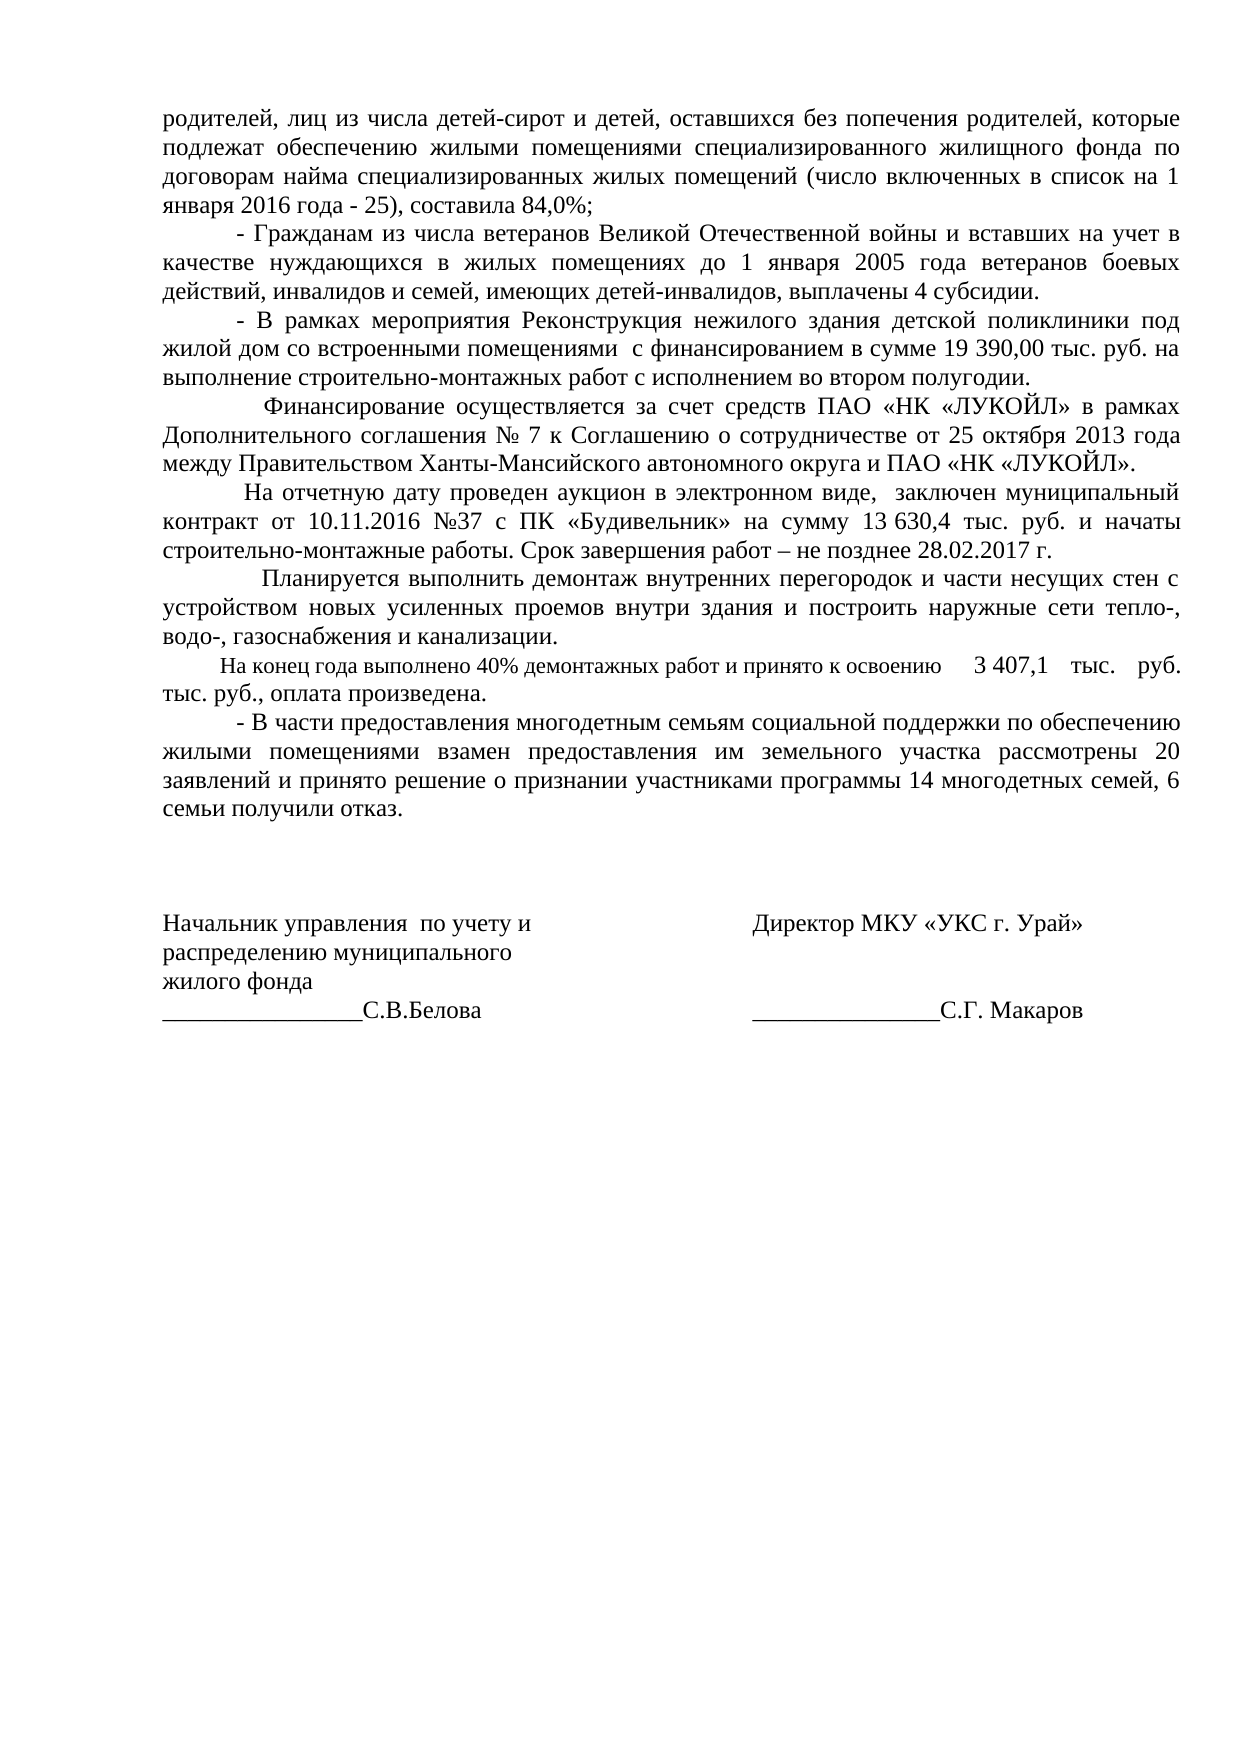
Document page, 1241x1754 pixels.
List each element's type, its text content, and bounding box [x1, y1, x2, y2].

text На отчетную дату проведен аукцион в электронном виде, заключен муниципальный контракт от 10.11.2016 №37 с ПК «Будивельник» на сумму 13 630,4 тыс. руб. и начаты строительно-монтажные работы. Срок завершения работ – не позднее 28.02.2017 г. [162, 477, 1181, 563]
text Начальник управления по учету и Директор МКУ «УКС г. Урай» [162, 908, 1181, 937]
text ________________С.В.Белова _______________С.Г. Макаров [162, 995, 1181, 1023]
text жилого фонда [162, 966, 1181, 995]
text - Гражданам из числа ветеранов Великой Отечественной войны и вставших на учет в качестве нуждающихся в жилых помещениях до 1 января 2005 года ветеранов боевых действий, инвалидов и семей, имеющих детей-инвалидов, выплачены 4 субсидии. [162, 218, 1181, 305]
text распределению муниципального [162, 937, 1181, 966]
text - В части предоставления многодетным семьям социальной поддержки по обеспечению жилыми помещениями взамен предоставления им земельного участка рассмотрены 20 заявлений и принято решение о признании участниками программы 14 многодетных семей, 6 семьи получили отказ. [162, 707, 1181, 822]
text Планируется выполнить демонтаж внутренних перегородок и части несущих стен с устройством новых усиленных проемов внутри здания и построить наружные сети тепло-, водо-, газоснабжения и канализации. [106, 563, 1181, 650]
text - В рамках мероприятия Реконструкция нежилого здания детской поликлиники под жилой дом со встроенными помещениями с финансированием в сумме 19 390,00 тыс. руб. на выполнение строительно-монтажных работ с исполнением во втором полугодии. [162, 305, 1181, 391]
text Финансирование осуществляется за счет средств ПАО «НК «ЛУКОЙЛ» в рамках Дополнительного соглашения № 7 к Соглашению о сотрудничестве от 25 октября 2013 года между Правительством Ханты-Мансийского автономного округа и ПАО «НК «ЛУКОЙЛ». [162, 391, 1181, 477]
text На конец года выполнено 40% демонтажных работ и принято к освоению 3 407,1 тыс. руб. тыс. руб., оплата произведена. [162, 650, 1181, 707]
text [162, 103, 1181, 218]
